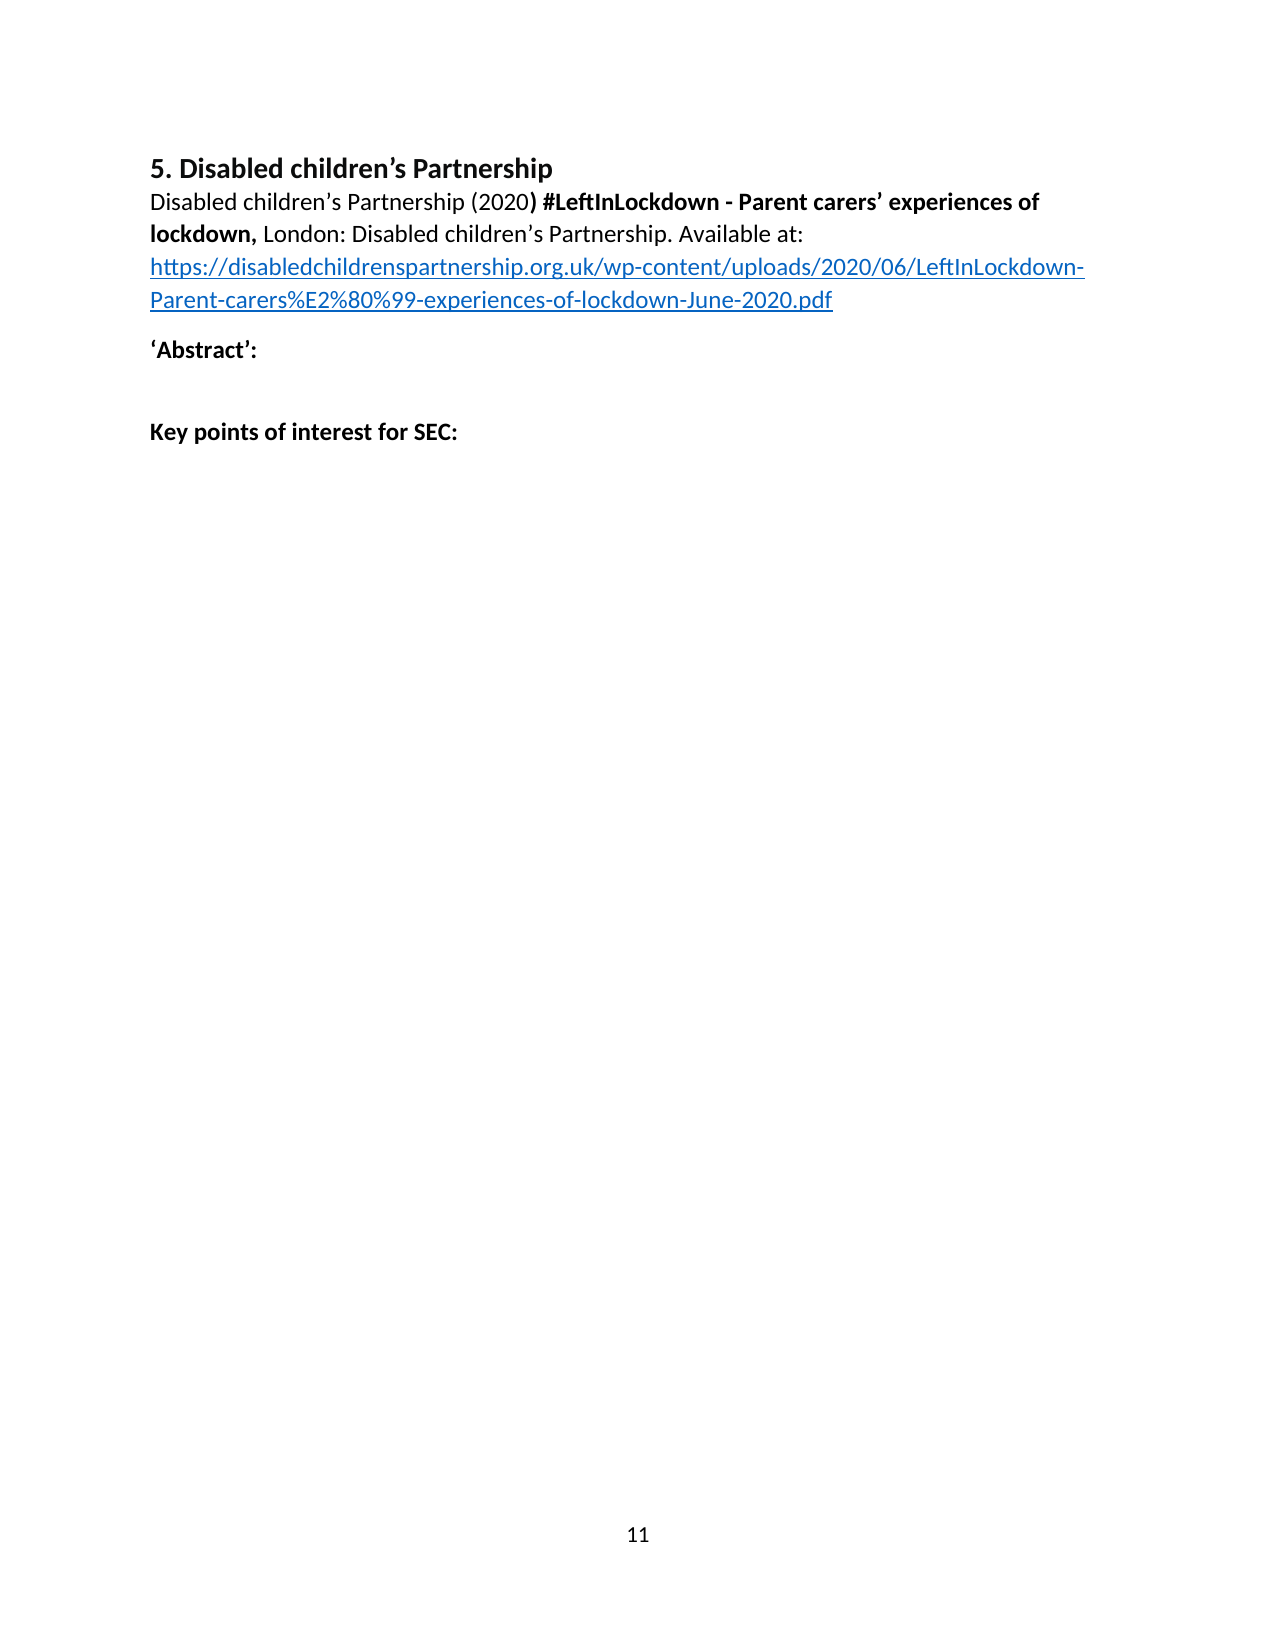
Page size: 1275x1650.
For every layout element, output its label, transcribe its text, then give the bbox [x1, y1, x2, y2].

text ‘Abstract’: [150, 334, 1125, 364]
text 5. Disabled children’s Partnership [150, 150, 1125, 186]
text Key points of interest for SEC: [150, 416, 1125, 447]
text Disabled children’s Partnership (2020) #LeftInLockdown - Parent carers’ experiences of lockdown, London: Disabled children’s Partnership. Available at: https://disabledchildrenspartnership.org.uk/wp-content/uploads/2020/06/LeftInLockdown-Parent-carers%E2%80%99-experiences-of-lockdown-June-2020.pdf [150, 186, 1125, 315]
